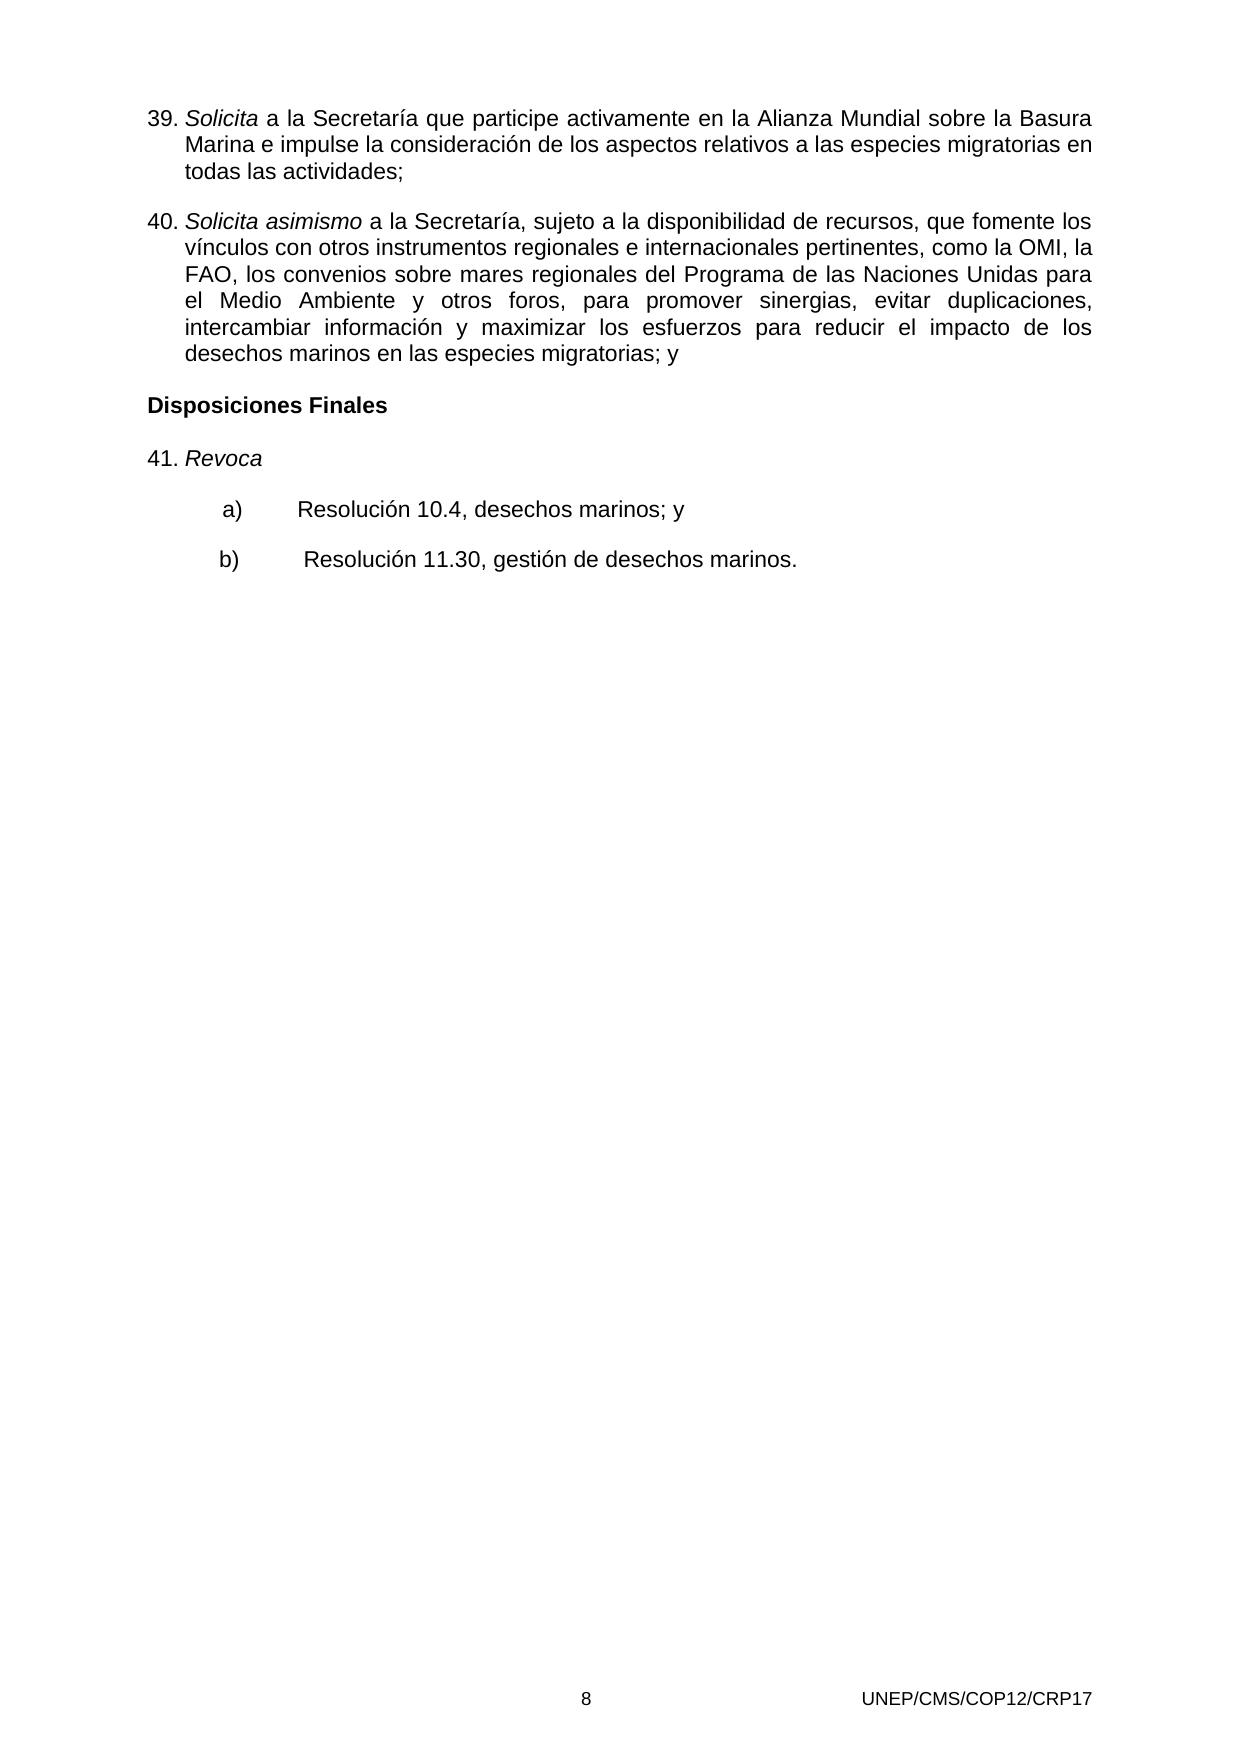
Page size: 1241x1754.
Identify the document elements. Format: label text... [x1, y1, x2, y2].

list Revoca [147, 445, 1093, 472]
list Resolución 11.30, gestión de desechos marinos. [219, 546, 1093, 572]
text Disposiciones Finales [147, 392, 1093, 419]
list Solicita asimismo a la Secretaría, sujeto a la disponibilidad de recursos, que fomente los vínculos con otros instrumentos regionales e internacionales pertinentes, como la OMI, la FAO, los convenios sobre mares regionales del Programa de las Naciones Unidas para el Medio Ambiente y otros foros, para promover sinergias, evitar duplicaciones, intercambiar información y maximizar los esfuerzos para reducir el impacto de los desechos marinos en las especies migratorias; y [147, 208, 1093, 366]
list Solicita a la Secretaría que participe activamente en la Alianza Mundial sobre la Basura Marina e impulse la consideración de los aspectos relativos a las especies migratorias en todas las actividades; [147, 105, 1093, 184]
list Resolución 10.4, desechos marinos; y [222, 496, 1093, 522]
